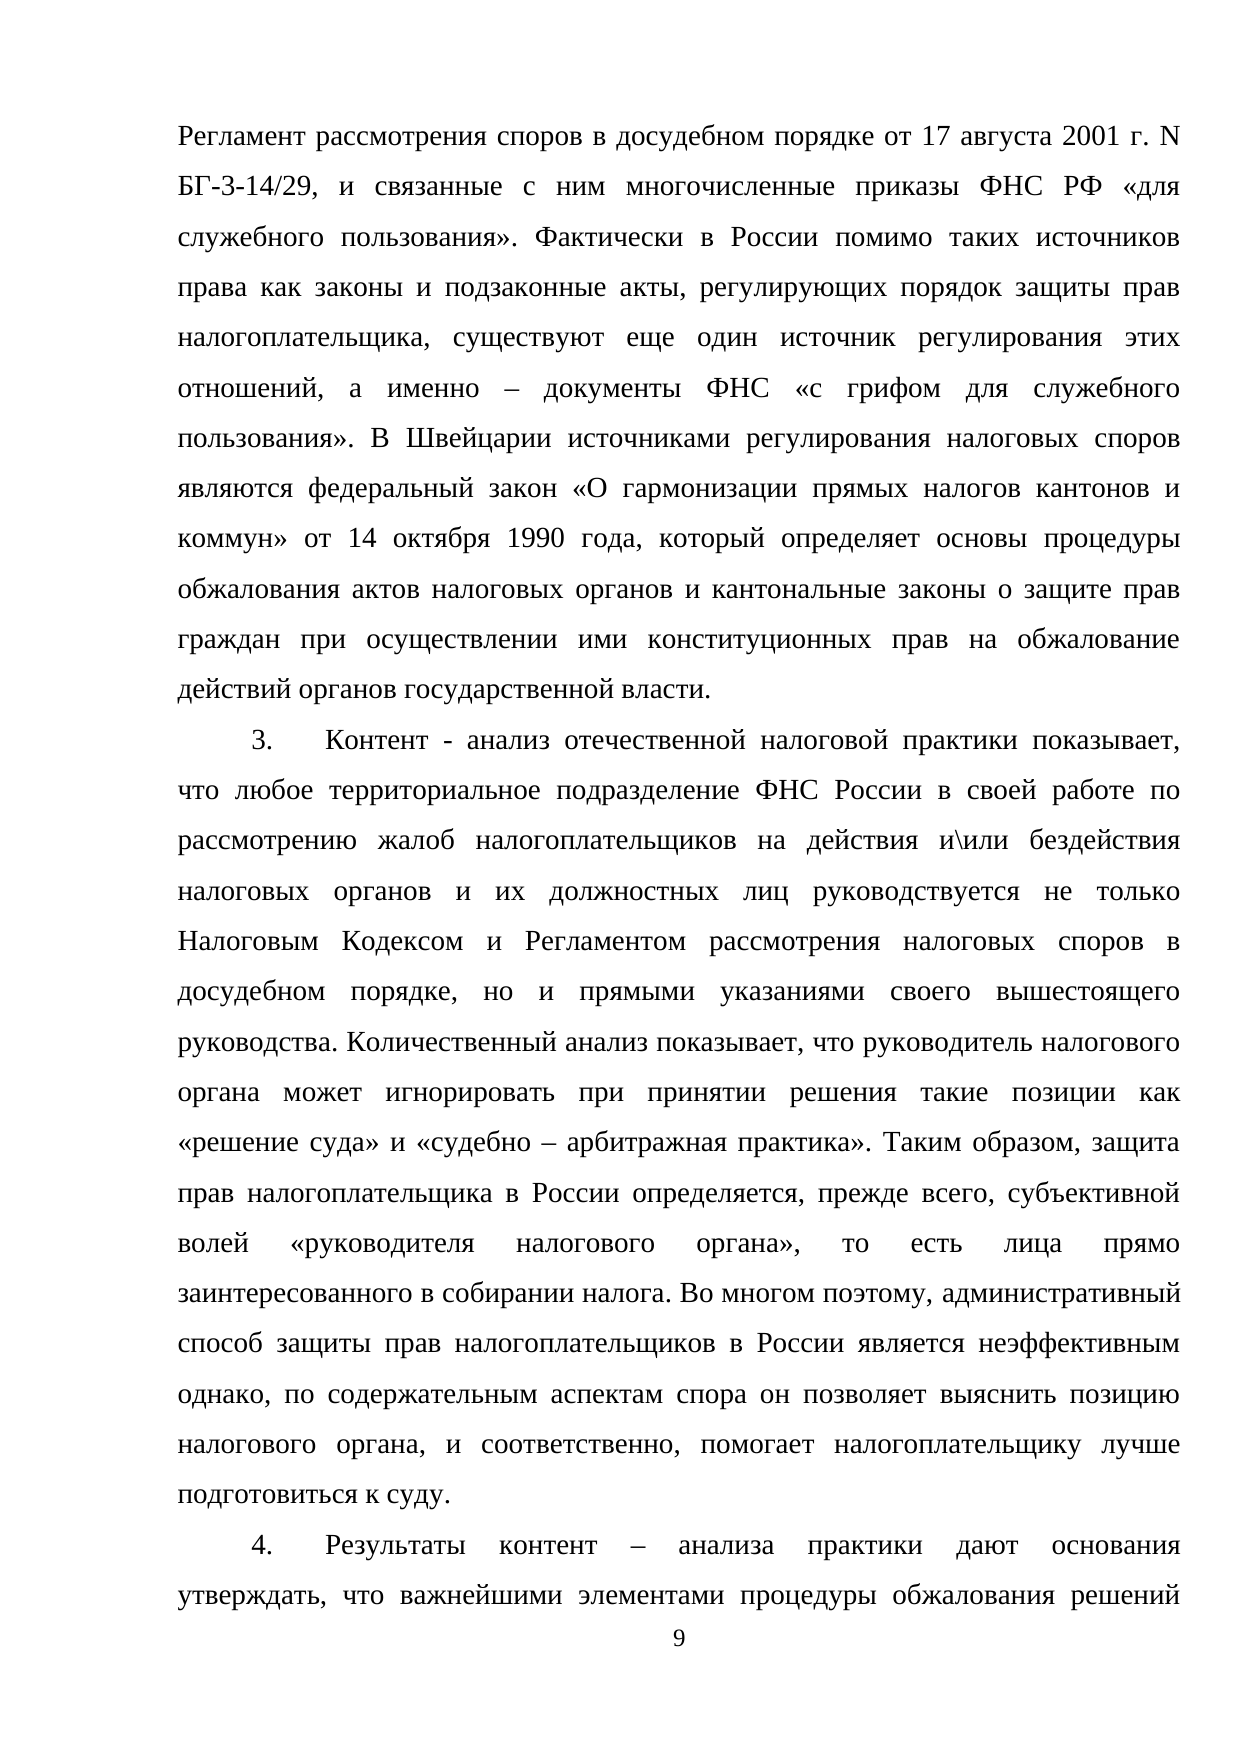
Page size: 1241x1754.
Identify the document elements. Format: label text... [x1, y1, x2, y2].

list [177, 1527, 1181, 1611]
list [177, 118, 1181, 705]
list Контент - анализ отечественной налоговой практики показывает, что любое территориальное подразделение ФНС России в своей работе по рассмотрению жалоб налогоплательщиков на действия и\или бездействия налоговых органов и их должностных лиц руководствуется не только Налоговым Кодексом и Регламентом рассмотрения налоговых споров в досудебном порядке, но и прямыми указаниями своего вышестоящего руководства. Количественный анализ показывает, что руководитель налогового органа может игнорировать при принятии решения такие позиции как «решение суда» и «судебно – арбитражная практика». Таким образом, защита прав налогоплательщика в России определяется, прежде всего, субъективной волей «руководителя налогового органа», то есть лица прямо заинтересованного в собирании налога. Во многом поэтому, административный способ защиты прав налогоплательщиков в России является неэффективным однако, по содержательным аспектам спора он позволяет выяснить позицию налогового органа, и соответственно, помогает налогоплательщику лучше подготовиться к суду. [177, 722, 1181, 1510]
